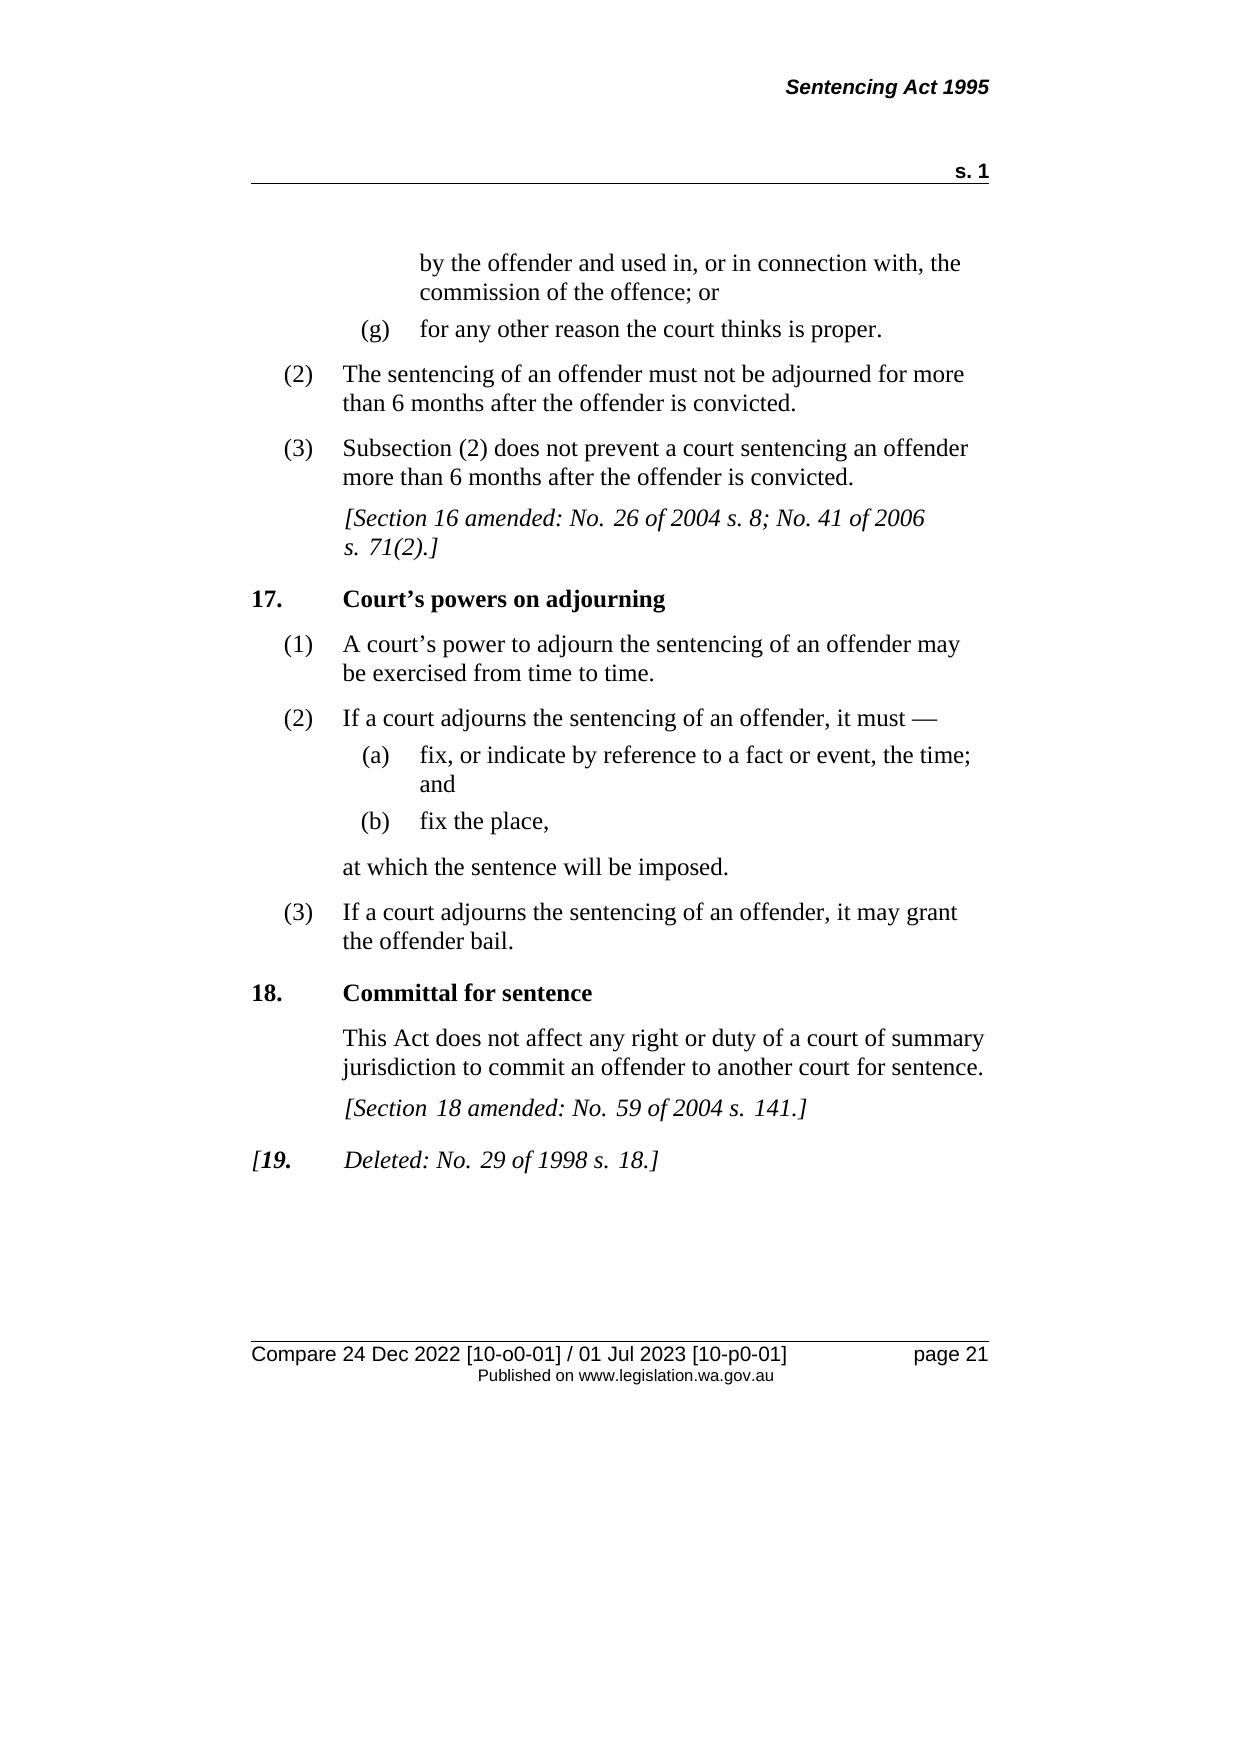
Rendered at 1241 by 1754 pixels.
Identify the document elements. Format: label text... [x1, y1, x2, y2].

subtitle 18. Committal for sentence [251, 978, 989, 1006]
text [19. Deleted: No. 29 of 1998 s. 18.] [251, 1145, 989, 1173]
subtitle 17. Court’s powers on adjourning [251, 584, 989, 613]
text (3) If a court adjourns the sentencing of an offender, it may grant the offender bail. [251, 897, 989, 955]
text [251, 248, 989, 306]
text at which the sentence will be imposed. [251, 852, 989, 881]
text (1) A court’s power to adjourn the sentencing of an offender may be exercised from time to time. [251, 629, 989, 687]
text (g) for any other reason the court thinks is proper. [251, 314, 989, 343]
text [Section 18 amended: No. 59 of 2004 s. 141.] [251, 1093, 989, 1122]
text This Act does not affect any right or duty of a court of summary jurisdiction to commit an offender to another court for sentence. [251, 1023, 989, 1081]
text (a) fix, or indicate by reference to a fact or event, the time; and [251, 741, 989, 798]
text [Section 16 amended: No. 26 of 2004 s. 8; No. 41 of 2006 s. 71(2).] [251, 503, 989, 561]
text (b) fix the place, [251, 806, 989, 835]
text (2) If a court adjourns the sentencing of an offender, it must — [251, 703, 989, 732]
text (3) Subsection (2) does not prevent a court sentencing an offender more than 6 months after the offender is convicted. [251, 433, 989, 491]
text (2) The sentencing of an offender must not be adjourned for more than 6 months after the offender is convicted. [251, 359, 989, 417]
